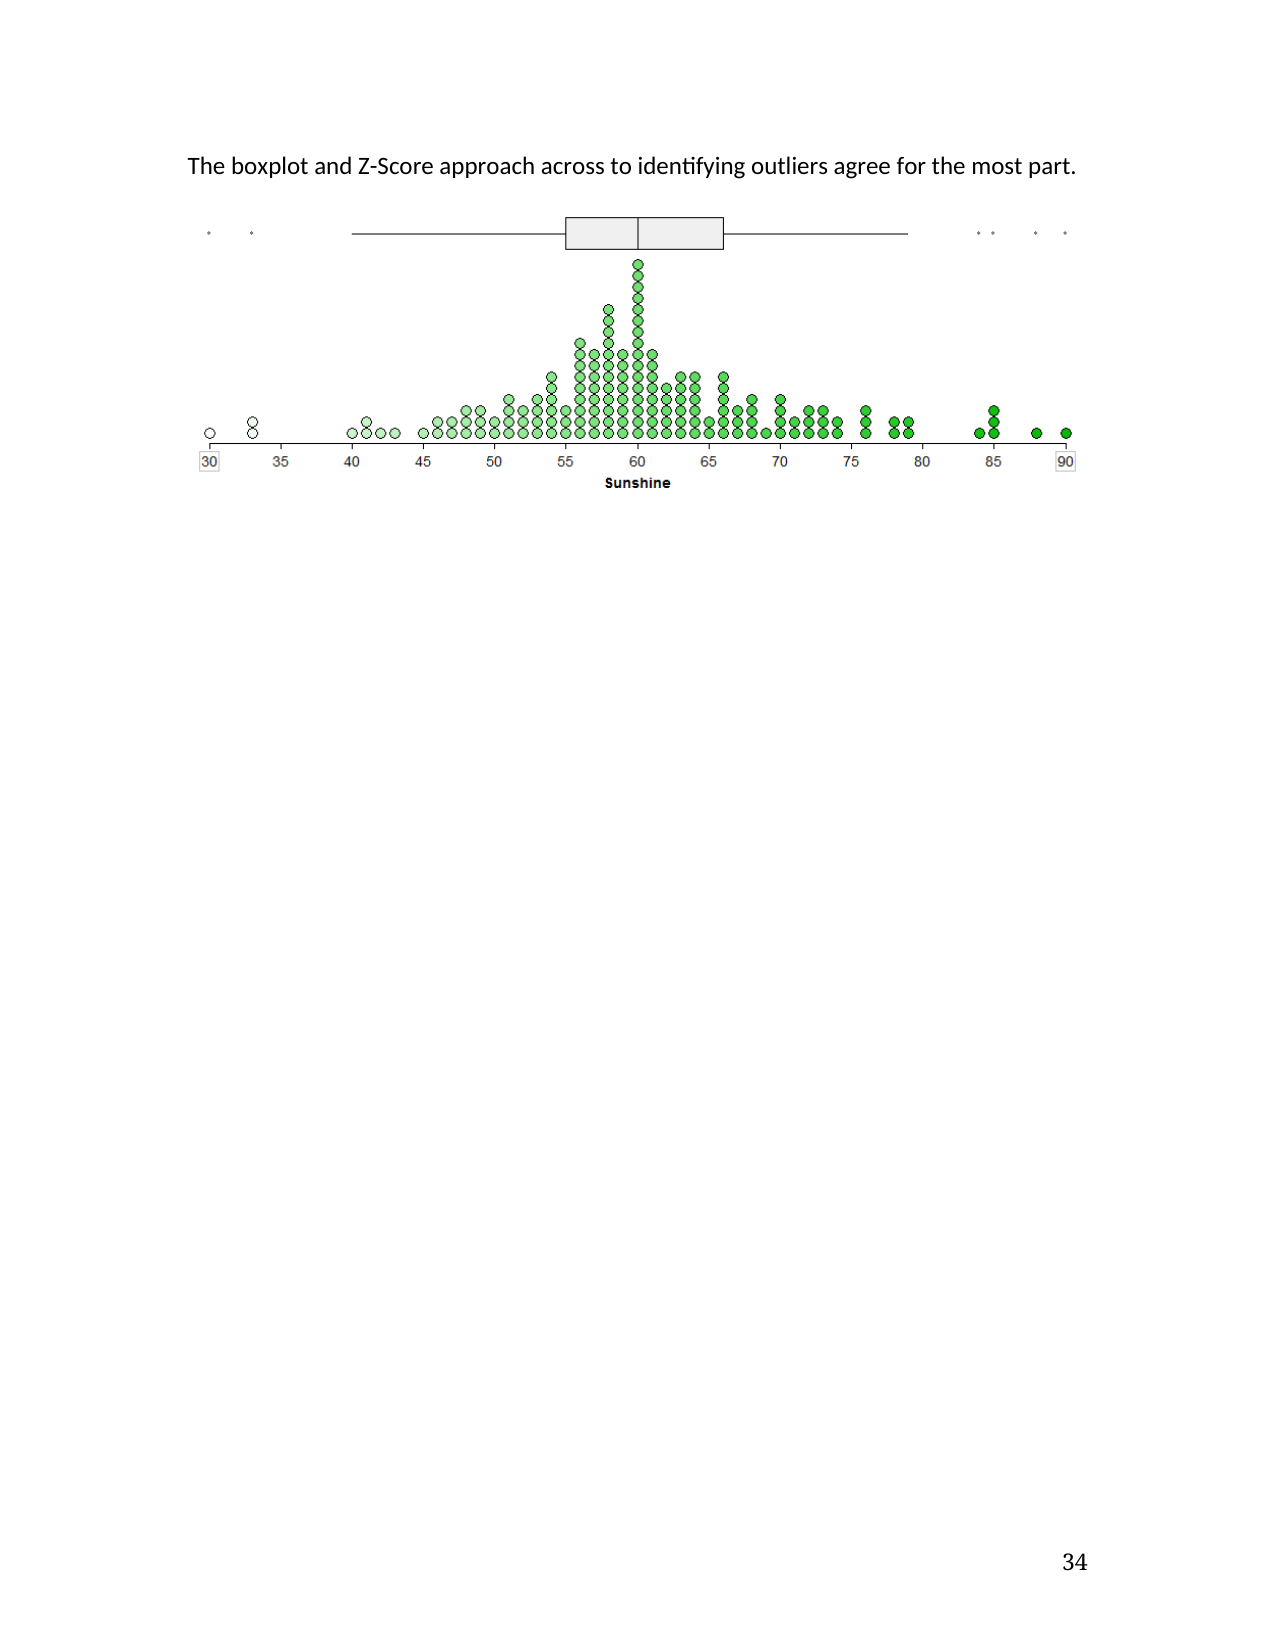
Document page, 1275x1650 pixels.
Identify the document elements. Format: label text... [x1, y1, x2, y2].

text The boxplot and Z-Score approach across to identifying outliers agree for the most part. [187, 150, 1087, 181]
picture [187, 211, 1088, 489]
